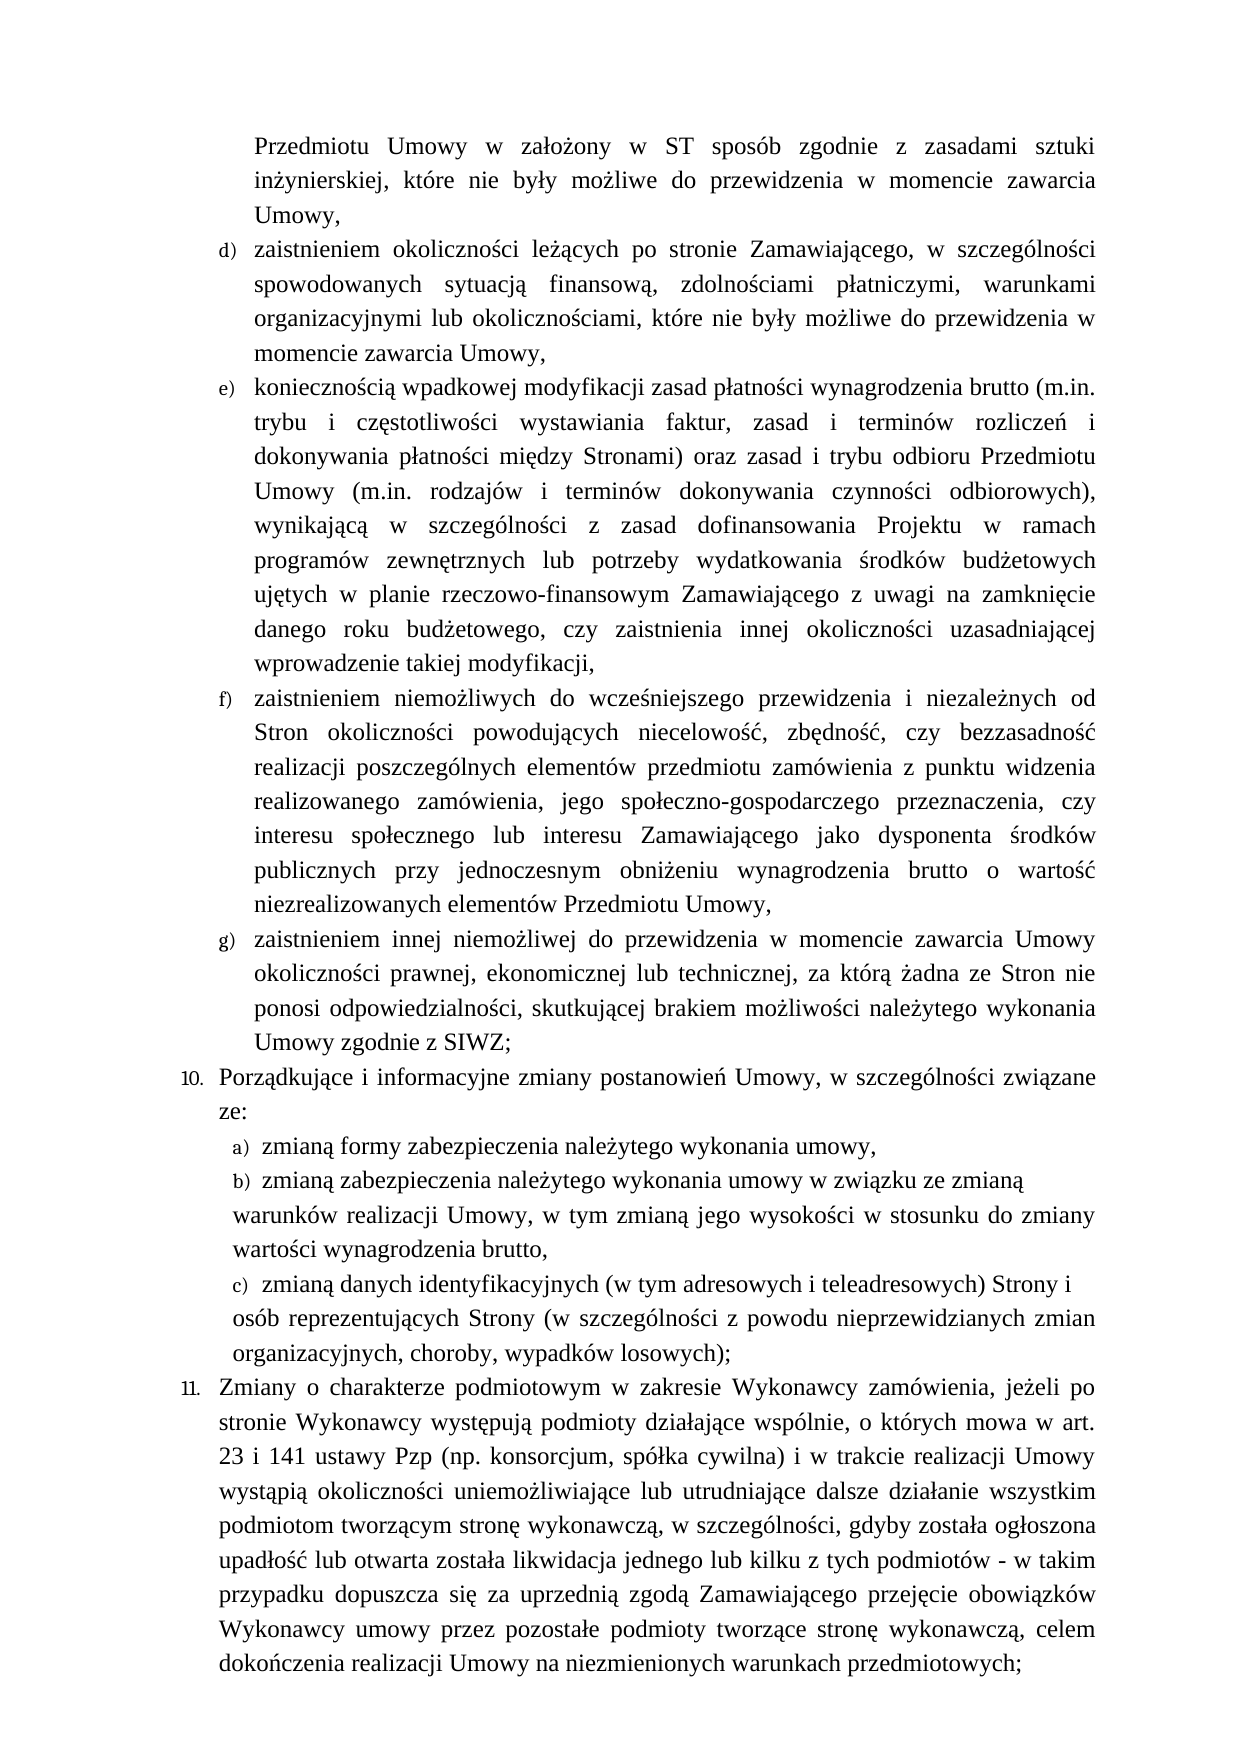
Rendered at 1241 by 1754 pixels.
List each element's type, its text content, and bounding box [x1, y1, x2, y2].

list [218, 131, 1097, 229]
text osób reprezentujących Strony (w szczególności z powodu nieprzewidzianych zmian organizacyjnych, choroby, wypadków losowych); [232, 1303, 1097, 1367]
text warunków realizacji Umowy, w tym zmianą jego wysokości w stosunku do zmiany wartości wynagrodzenia brutto, [232, 1200, 1097, 1263]
list zaistnieniem innej niemożliwej do przewidzenia w momencie zawarcia Umowy okoliczności prawnej, ekonomicznej lub technicznej, za którą żadna ze Stron nie ponosi odpowiedzialności, skutkującej brakiem możliwości należytego wykonania Umowy zgodnie z SIWZ; [218, 924, 1097, 1056]
list zaistnieniem okoliczności leżących po stronie Zamawiającego, w szczególności spowodowanych sytuacją finansową, zdolnościami płatniczymi, warunkami organizacyjnymi lub okolicznościami, które nie były możliwe do przewidzenia w momencie zawarcia Umowy, [218, 234, 1097, 367]
list zaistnieniem niemożliwych do wcześniejszego przewidzenia i niezależnych od Stron okoliczności powodujących niecelowość, zbędność, czy bezzasadność realizacji poszczególnych elementów przedmiotu zamówienia z punktu widzenia realizowanego zamówienia, jego społeczno-gospodarczego przeznaczenia, czy interesu społecznego lub interesu Zamawiającego jako dysponenta środków publicznych przy jednoczesnym obniżeniu wynagrodzenia brutto o wartość niezrealizowanych elementów Przedmiotu Umowy, [218, 683, 1097, 918]
list koniecznością wpadkowej modyfikacji zasad płatności wynagrodzenia brutto (m.in. trybu i częstotliwości wystawiania faktur, zasad i terminów rozliczeń i dokonywania płatności między Stronami) oraz zasad i trybu odbioru Przedmiotu Umowy (m.in. rodzajów i terminów dokonywania czynności odbiorowych), wynikającą w szczególności z zasad dofinansowania Projektu w ramach programów zewnętrznych lub potrzeby wydatkowania środków budżetowych ujętych w planie rzeczowo-finansowym Zamawiającego z uwagi na zamknięcie danego roku budżetowego, czy zaistnienia innej okoliczności uzasadniającej wprowadzenie takiej modyfikacji, [218, 372, 1097, 677]
list Porządkujące i informacyjne zmiany postanowień Umowy, w szczególności związane ze: [181, 1062, 1097, 1125]
list zmianą formy zabezpieczenia należytego wykonania umowy, [143, 1131, 1097, 1160]
list Zmiany o charakterze podmiotowym w zakresie Wykonawcy zamówienia, jeżeli po stronie Wykonawcy występują podmioty działające wspólnie, o których mowa w art. 23 i 141 ustawy Pzp (np. konsorcjum, spółka cywilna) i w trakcie realizacji Umowy wystąpią okoliczności uniemożliwiające lub utrudniające dalsze działanie wszystkim podmiotom tworzącym stronę wykonawczą, w szczególności, gdyby została ogłoszona upadłość lub otwarta została likwidacja jednego lub kilku z tych podmiotów - w takim przypadku dopuszcza się za uprzednią zgodą Zamawiającego przejęcie obowiązków Wykonawcy umowy przez pozostałe podmioty tworzące stronę wykonawczą, celem dokończenia realizacji Umowy na niezmienionych warunkach przedmiotowych; [181, 1372, 1097, 1677]
list zmianą danych identyfikacyjnych (w tym adresowych i teleadresowych) Strony i [143, 1269, 1097, 1298]
list zmianą zabezpieczenia należytego wykonania umowy w związku ze zmianą [143, 1165, 1097, 1194]
